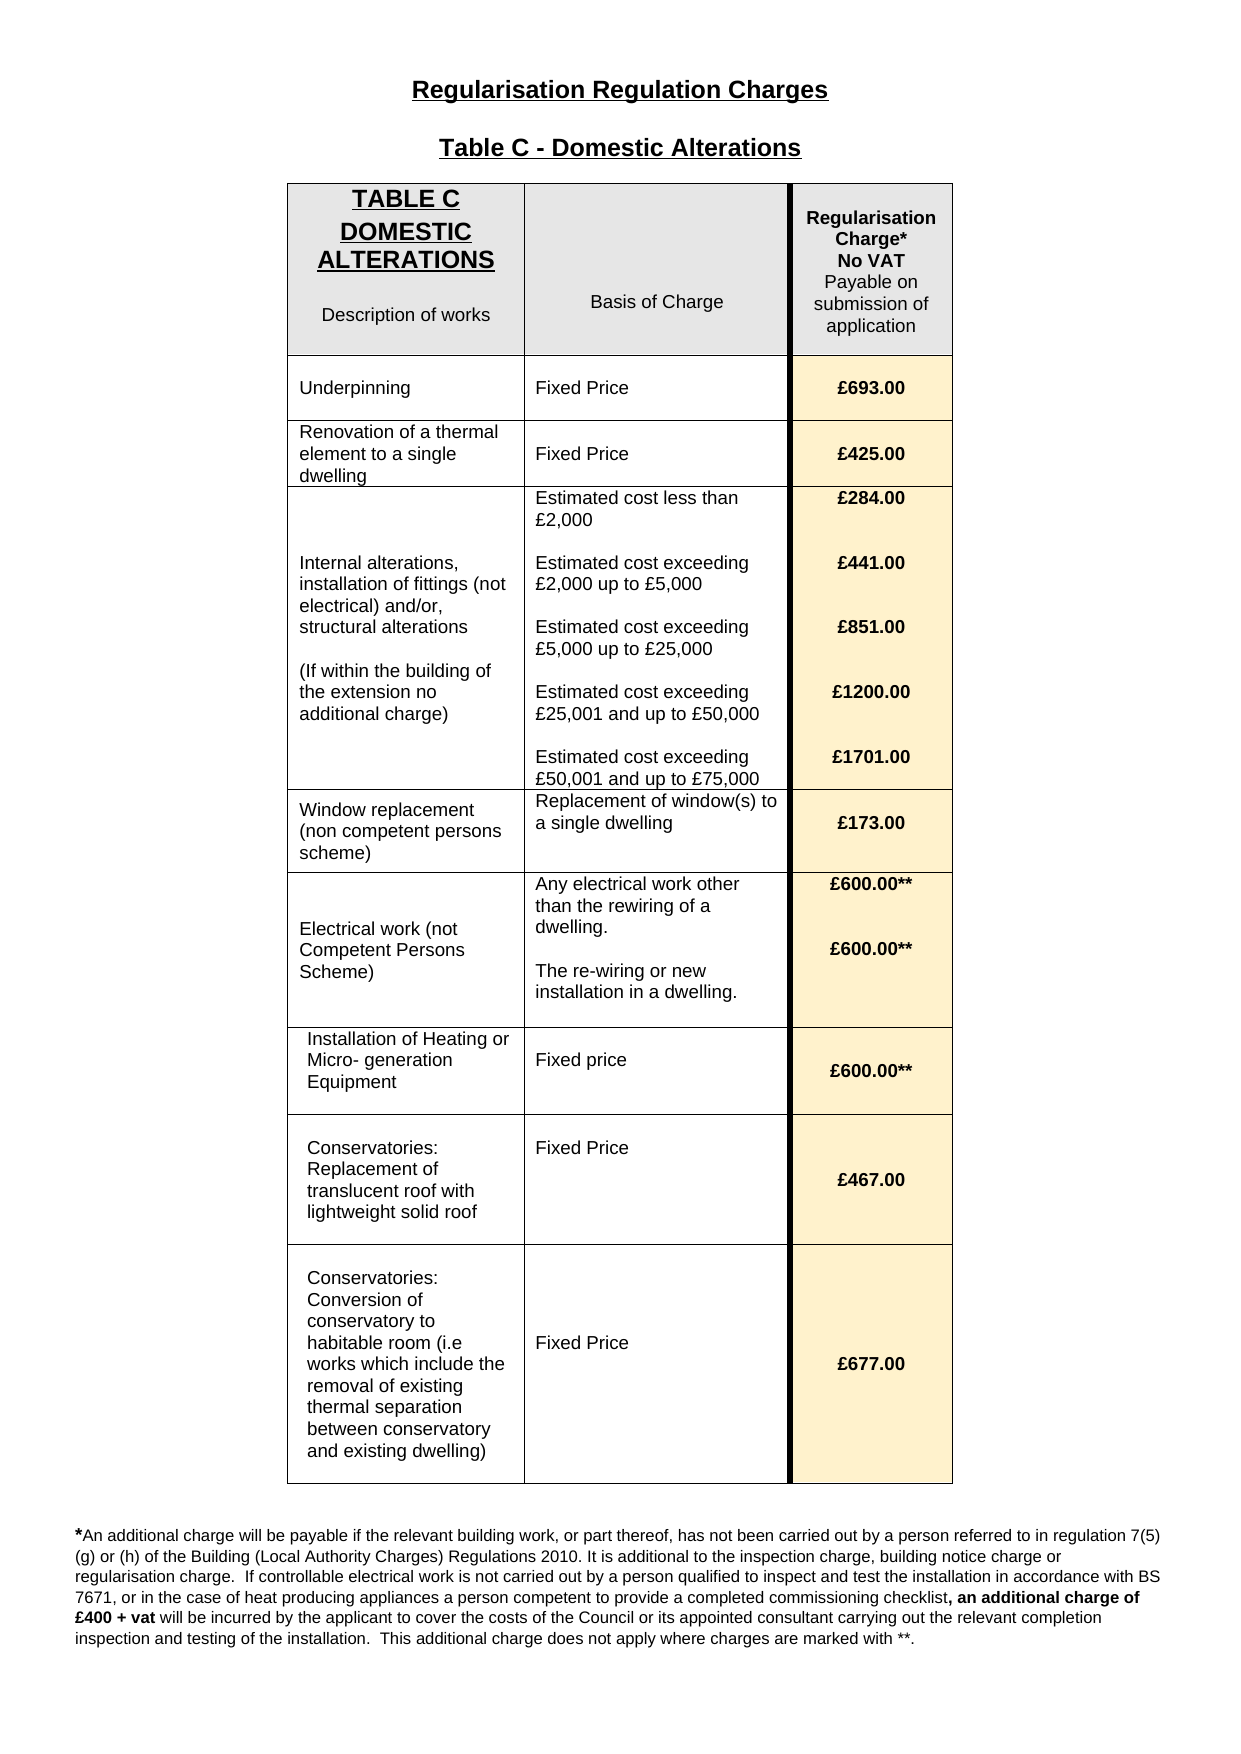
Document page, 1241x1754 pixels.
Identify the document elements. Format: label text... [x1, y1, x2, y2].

table_cell Fixed Price [525, 1245, 787, 1482]
table_cell £467.00 [793, 1115, 952, 1244]
table_cell Internal alterations, installation of fittings (not electrical) and/or, structural alterations (If within the building of the extension no additional charge) [288, 487, 524, 789]
table_header TABLE C DOMESTIC ALTERATIONS Description of works [288, 184, 524, 354]
table_cell Installation of Heating or Micro- generation Equipment [288, 1028, 524, 1114]
table_cell Conservatories: Replacement of translucent roof with lightweight solid roof [288, 1115, 524, 1244]
table_header Basis of Charge [525, 184, 787, 354]
table_cell Underpinning [288, 356, 524, 420]
table_cell Renovation of a thermal element to a single dwelling [288, 421, 524, 486]
text Regularisation Regulation Charges [75, 75, 1165, 104]
table_cell Window replacement (non competent persons scheme) [288, 790, 524, 872]
table_cell £425.00 [793, 421, 952, 486]
table_cell £600.00** [793, 1028, 952, 1114]
table_cell Conservatories: Conversion of conservatory to habitable room (i.e works which include the removal of existing thermal separation between conservatory and existing dwelling) [288, 1245, 524, 1482]
text *An additional charge will be payable if the relevant building work, or part thereof, has not been carried out by a person referred to in regulation 7(5) (g) or (h) of the Building (Local Authority Charges) Regulations 2010. It is additional to the inspection charge, building notice charge or regularisation charge. If controllable electrical work is not carried out by a person qualified to inspect and test the installation in accordance with BS 7671, or in the case of heat producing appliances a person competent to provide a completed commissioning checklist, an additional charge of £400 + vat will be incurred by the applicant to cover the costs of the Council or its appointed consultant carrying out the relevant completion inspection and testing of the installation. This additional charge does not apply where charges are marked with **. [75, 1523, 1165, 1648]
table_cell £677.00 [793, 1245, 952, 1482]
table_cell Fixed Price [525, 356, 787, 420]
table_cell £693.00 [793, 356, 952, 420]
table_cell Estimated cost less than £2,000 Estimated cost exceeding £2,000 up to £5,000 Estimated cost exceeding £5,000 up to £25,000 Estimated cost exceeding £25,001 and up to £50,000 Estimated cost exceeding £50,001 and up to £75,000 [525, 487, 787, 789]
text Table C - Domestic Alterations [75, 132, 1165, 161]
table_cell Fixed Price [525, 1115, 787, 1244]
table_cell Fixed Price [525, 421, 787, 486]
table_cell Fixed price [525, 1028, 787, 1114]
table_cell £600.00** £600.00** [793, 873, 952, 1027]
table_cell £284.00 £441.00 £851.00 £1200.00 £1701.00 [793, 487, 952, 789]
table_header Regularisation Charge* No VAT Payable on submission of application [793, 184, 952, 354]
table_cell Replacement of window(s) to a single dwelling [525, 790, 787, 872]
table_cell Any electrical work other than the rewiring of a dwelling. The re-wiring or new installation in a dwelling. [525, 873, 787, 1027]
table_cell Electrical work (not Competent Persons Scheme) [288, 873, 524, 1027]
table_cell £173.00 [793, 790, 952, 872]
